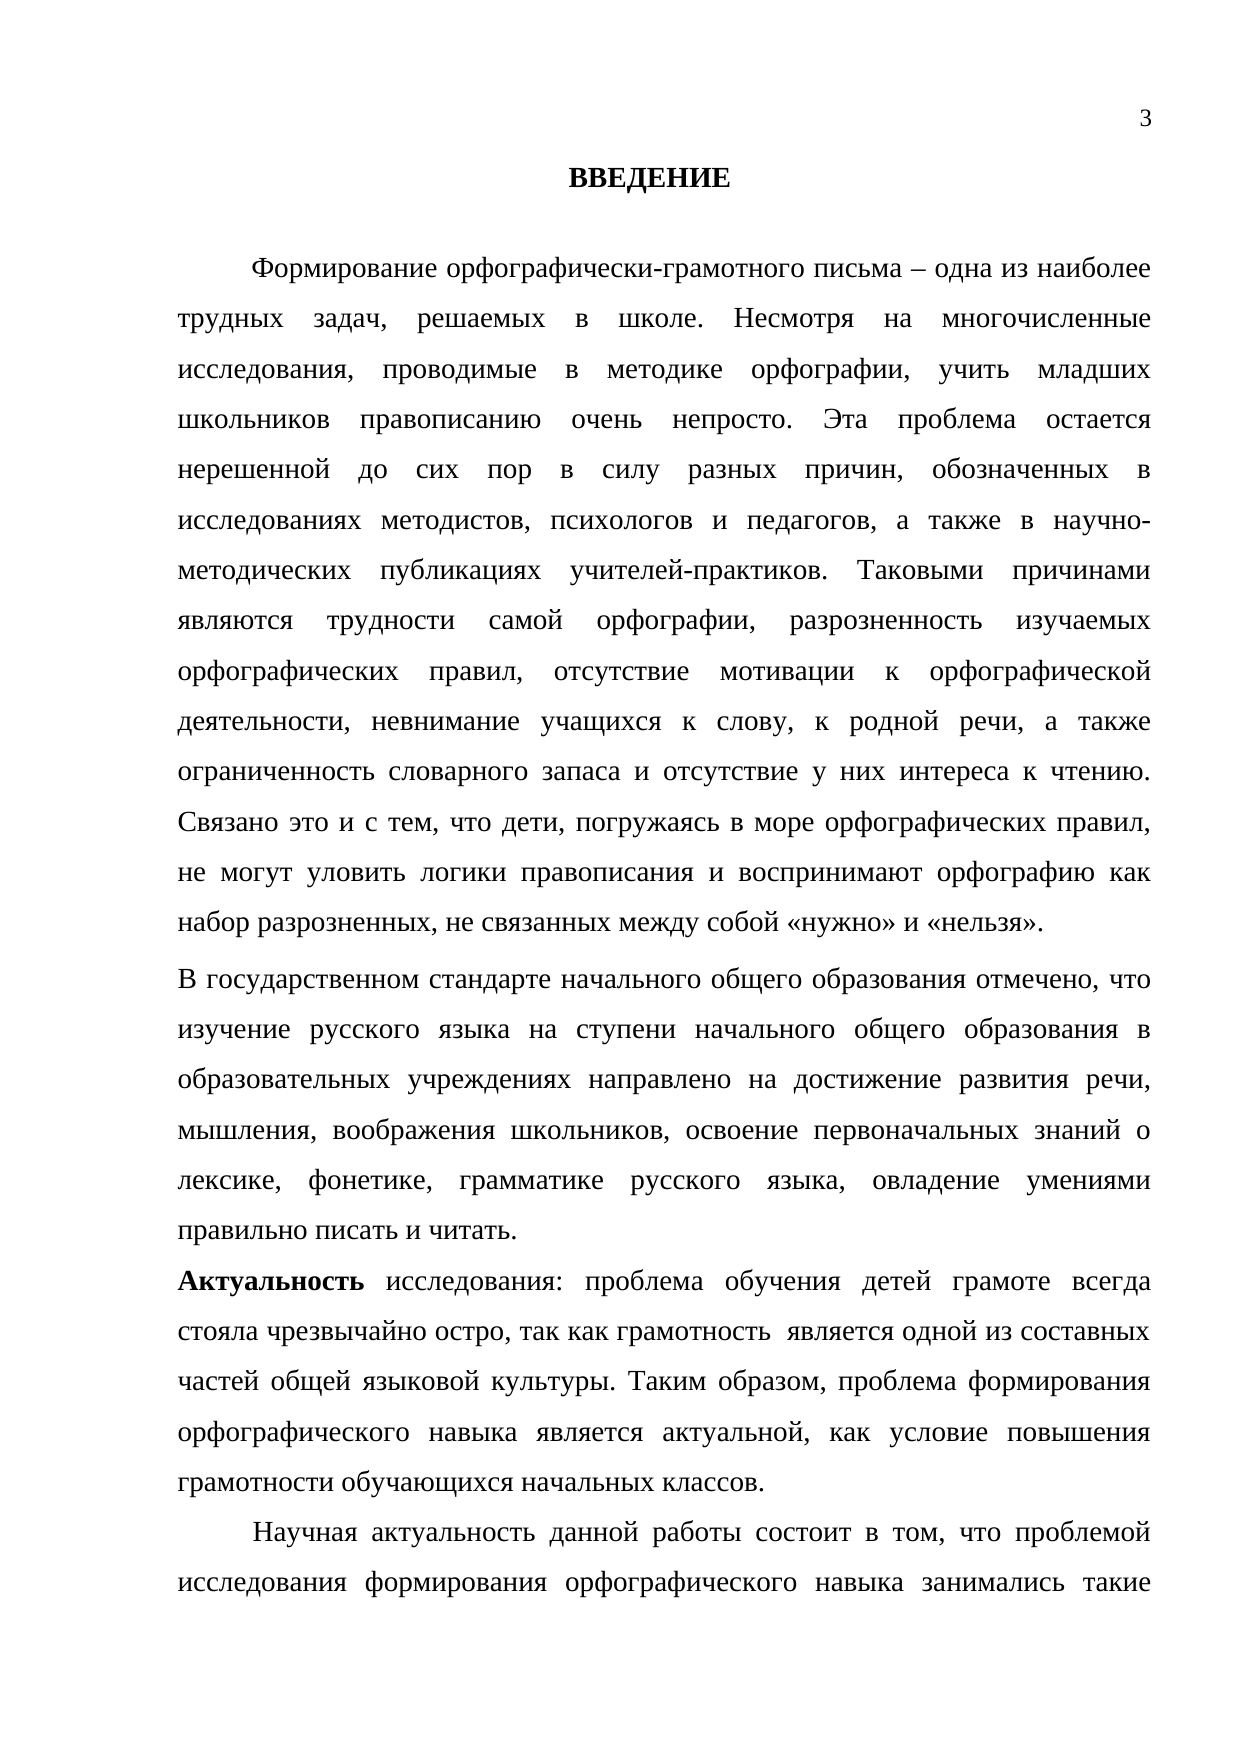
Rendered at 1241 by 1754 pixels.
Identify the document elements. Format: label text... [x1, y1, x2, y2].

text В государственном стандарте начального общего образования отмечено, что изучение русского языка на ступени начального общего образования в образовательных учреждениях направлено на достижение развития речи, мышления, воображения школьников, освоение первоначальных знаний о лексике, фонетике, грамматике русского языка, овладение умениями правильно писать и читать. [177, 961, 1152, 1246]
text Актуальность исследования: проблема обучения детей грамоте всегда стояла чрезвычайно остро, так как грамотность является одной из составных частей общей языковой культуры. Таким образом, проблема формирования орфографического навыка является актуальной, как условие повышения грамотности обучающихся начальных классов. [177, 1263, 1152, 1497]
subtitle ВВЕДЕНИЕ [177, 160, 1122, 194]
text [177, 1514, 1152, 1598]
text Формирование орфографически-грамотного письма – одна из наиболее трудных задач, решаемых в школе. Несмотря на многочисленные исследования, проводимые в методике орфографии, учить младших школьников правописанию очень непросто. Эта проблема остается нерешенной до сих пор в силу разных причин, обозначенных в исследованиях методистов, психологов и педагогов, а также в научно-методических публикациях учителей-практиков. Таковыми причинами являются трудности самой орфографии, разрозненность изучаемых орфографических правил, отсутствие мотивации к орфографической деятельности, невнимание учащихся к слову, к родной речи, а также ограниченность словарного запаса и отсутствие у них интереса к чтению. Связано это и с тем, что дети, погружаясь в море орфографических правил, не могут уловить логики правописания и воспринимают орфографию как набор разрозненных, не связанных между собой «нужно» и «нельзя». [177, 250, 1152, 938]
